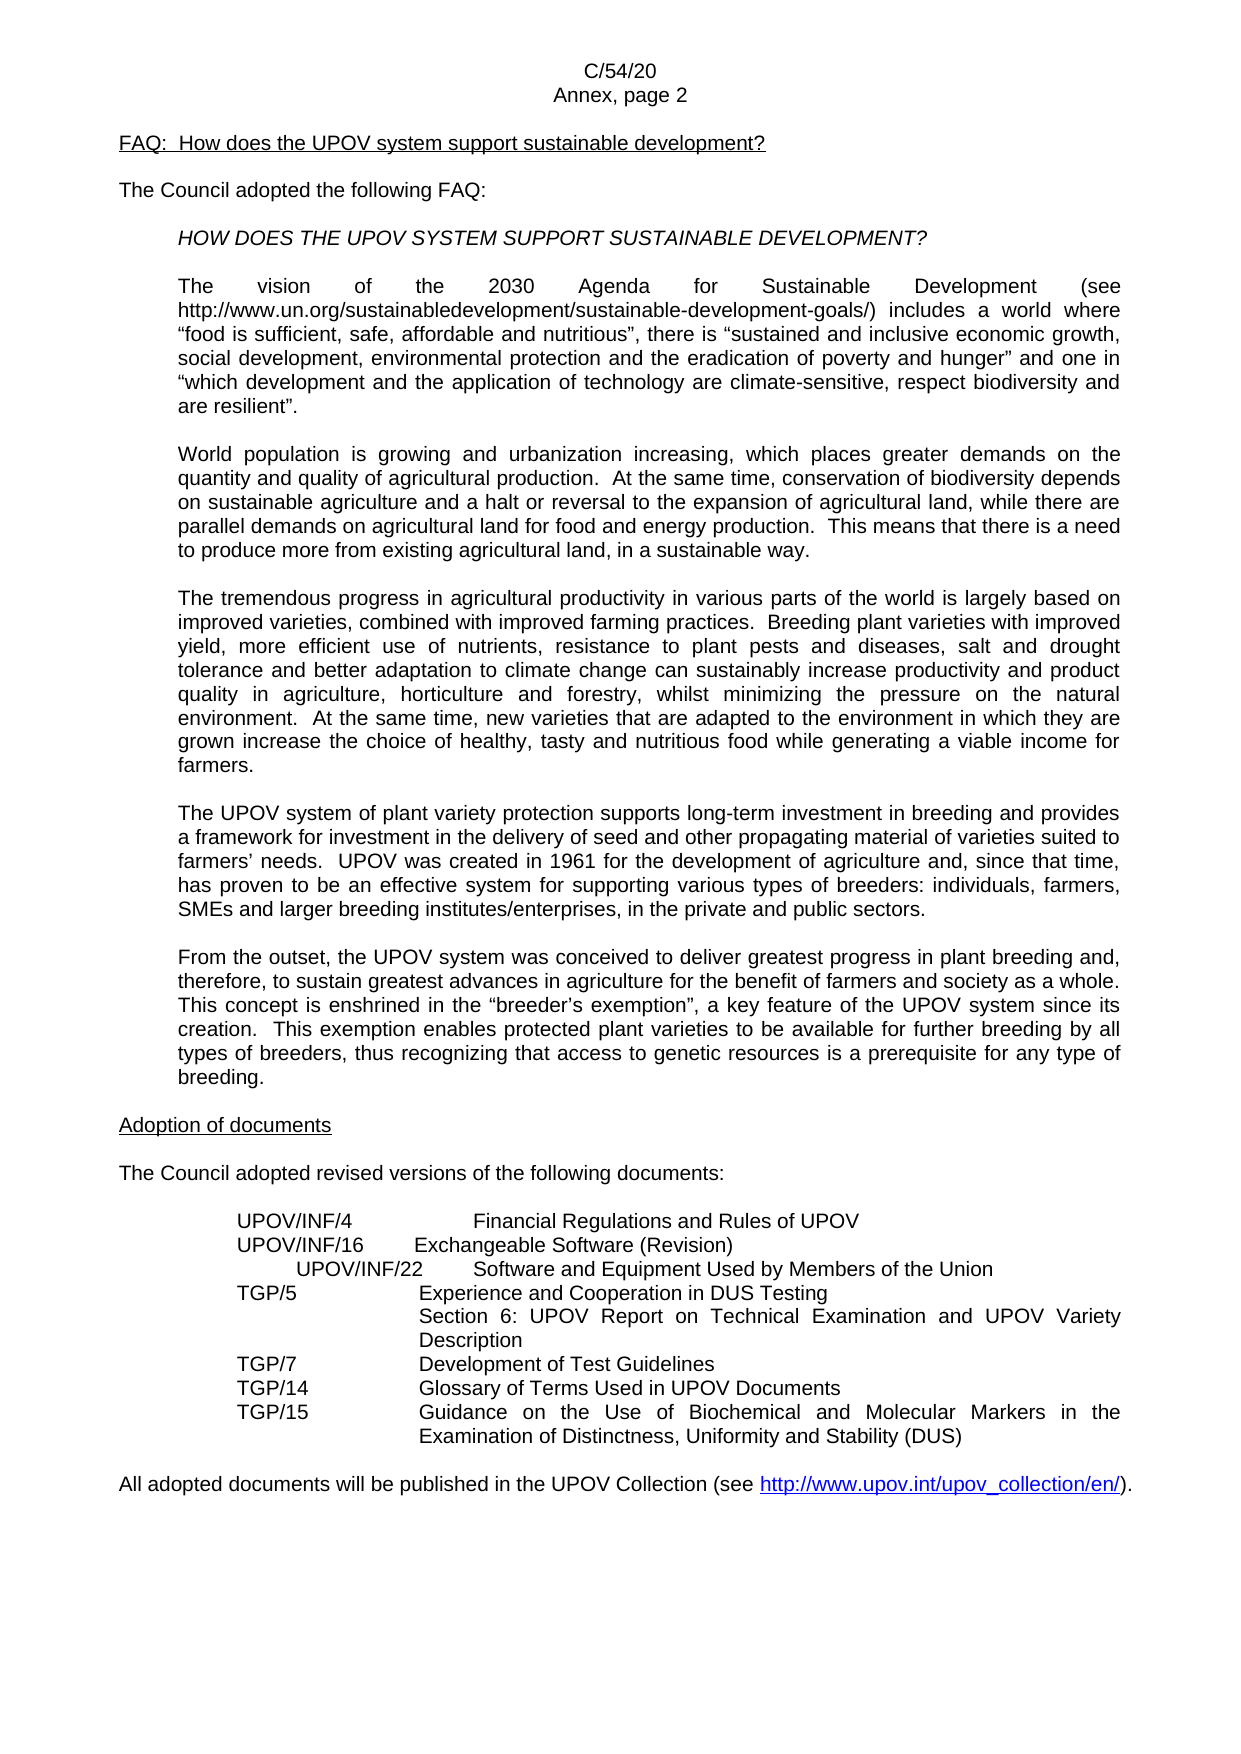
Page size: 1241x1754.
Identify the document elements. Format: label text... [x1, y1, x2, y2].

text Adoption of documents [118, 1113, 1122, 1137]
text World population is growing and urbanization increasing, which places greater demands on the quantity and quality of agricultural production. At the same time, conservation of biodiversity depends on sustainable agriculture and a halt or reversal to the expansion of agricultural land, while there are parallel demands on agricultural land for food and energy production. This means that there is a need to produce more from existing agricultural land, in a sustainable way. [178, 442, 1122, 562]
text TGP/15 Guidance on the Use of Biochemical and Molecular Markers in the Examination of Distinctness, Uniformity and Stability (DUS) [237, 1400, 1122, 1448]
text The tremendous progress in agricultural productivity in various parts of the world is largely based on improved varieties, combined with improved farming practices. Breeding plant varieties with improved yield, more efficient use of nutrients, resistance to plant pests and diseases, salt and drought tolerance and better adaptation to climate change can sustainably increase productivity and product quality in agriculture, horticulture and forestry, whilst minimizing the pressure on the natural environment. At the same time, new varieties that are adapted to the environment in which they are grown increase the choice of healthy, tasty and nutritious food while generating a viable income for farmers. [178, 586, 1122, 777]
text All adopted documents will be published in the UPOV Collection (see http://www.upov.int/upov_collection/en/). [118, 1472, 1140, 1496]
text TGP/7 Development of Test Guidelines [237, 1352, 1122, 1376]
text The Council adopted revised versions of the following documents: [118, 1161, 1122, 1184]
text The UPOV system of plant variety protection supports long-term investment in breeding and provides a framework for investment in the delivery of seed and other propagating material of varieties suited to farmers’ needs. UPOV was created in 1961 for the development of agriculture and, since that time, has proven to be an effective system for supporting various types of breeders: individuals, farmers, SMEs and larger breeding institutes/enterprises, in the private and public sectors. [178, 801, 1122, 921]
text FAQ: How does the UPOV system support sustainable development? [118, 130, 1122, 154]
text From the outset, the UPOV system was conceived to deliver greatest progress in plant breeding and, therefore, to sustain greatest advances in agriculture for the benefit of farmers and society as a whole. This concept is enshrined in the “breeder’s exemption”, a key feature of the UPOV system since its creation. This exemption enables protected plant varieties to be available for further breeding by all types of breeders, thus recognizing that access to genetic resources is a prerequisite for any type of breeding. [178, 945, 1122, 1089]
text The vision of the 2030 Agenda for Sustainable Development (see http://www.un.org/sustainabledevelopment/sustainable-development-goals/) includes a world where “food is sufficient, safe, affordable and nutritious”, there is “sustained and inclusive economic growth, social development, environmental protection and the eradication of poverty and hunger” and one in “which development and the application of technology are climate-sensitive, respect biodiversity and are resilient”. [178, 274, 1122, 418]
text HOW DOES THE UPOV SYSTEM SUPPORT SUSTAINABLE DEVELOPMENT? [178, 226, 1122, 250]
text TGP/5 Experience and Cooperation in DUS Testing [237, 1280, 1122, 1304]
text TGP/14 Glossary of Terms Used in UPOV Documents [237, 1376, 1122, 1400]
text Section 6: UPOV Report on Technical Examination and UPOV Variety Description [237, 1304, 1122, 1352]
list UPOV/INF/16 Exchangeable Software (Revision) UPOV/INF/22 Software and Equipment Used by Members of the Union [237, 1232, 1122, 1280]
text UPOV/INF/4 Financial Regulations and Rules of UPOV [237, 1208, 1122, 1232]
text The Council adopted the following FAQ: [118, 178, 1122, 202]
